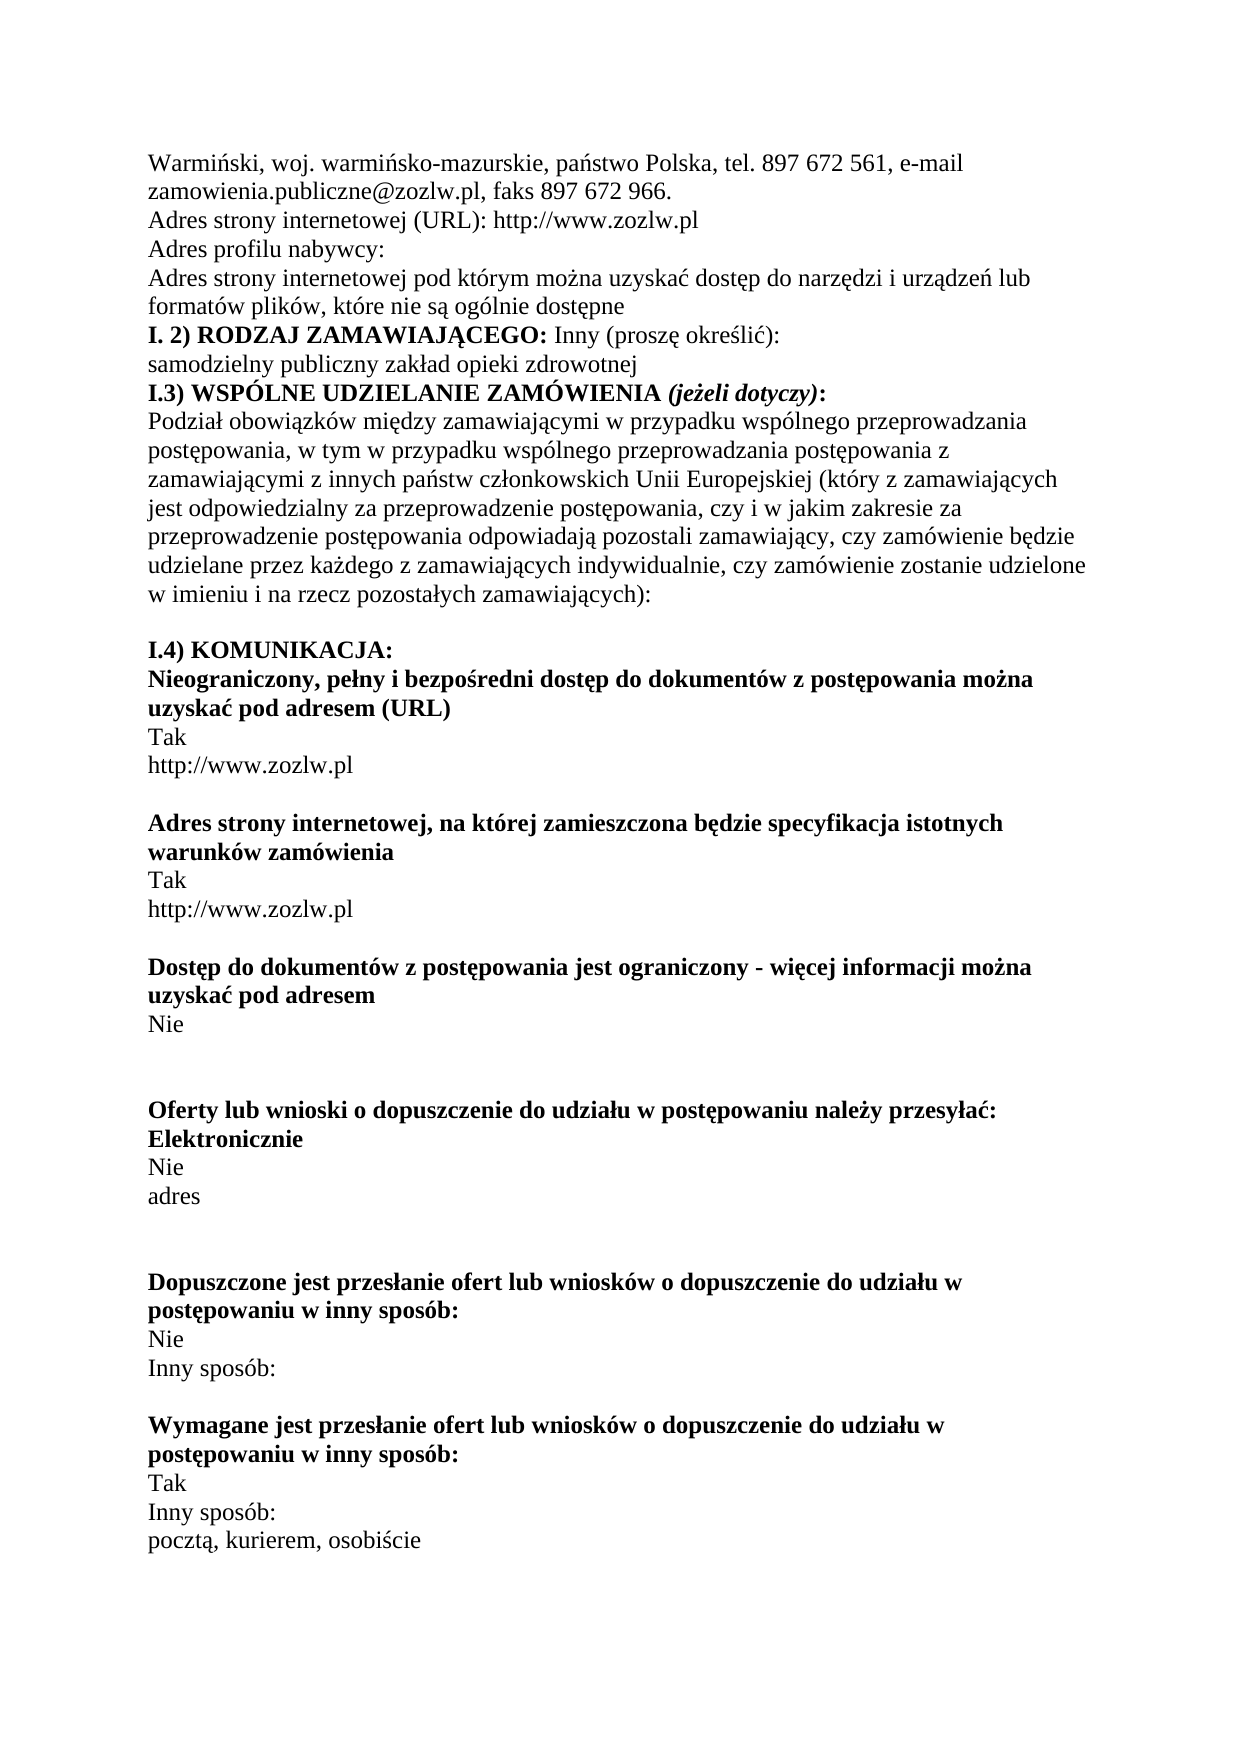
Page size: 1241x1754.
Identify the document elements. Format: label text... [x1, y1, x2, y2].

text Oferty lub wnioski o dopuszczenie do udziału w postępowaniu należy przesyłać: Elektronicznie [148, 1066, 1093, 1152]
text Adres strony internetowej, na której zamieszczona będzie specyfikacja istotnych warunków zamówienia [148, 779, 1093, 866]
text Nie [148, 1009, 1093, 1066]
text I.3) WSPÓLNE UDZIELANIE ZAMÓWIENIA (jeżeli dotyczy): [148, 378, 1093, 406]
text Dostęp do dokumentów z postępowania jest ograniczony - więcej informacji można uzyskać pod adresem [148, 923, 1093, 1009]
text Tak http://www.zozlw.pl [148, 866, 1093, 923]
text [148, 148, 1093, 320]
text Podział obowiązków między zamawiającymi w przypadku wspólnego przeprowadzania postępowania, w tym w przypadku wspólnego przeprowadzania postępowania z zamawiającymi z innych państw członkowskich Unii Europejskiej (który z zamawiających jest odpowiedzialny za przeprowadzenie postępowania, czy i w jakim zakresie za przeprowadzenie postępowania odpowiadają pozostali zamawiający, czy zamówienie będzie udzielane przez każdego z zamawiających indywidualnie, czy zamówienie zostanie udzielone w imieniu i na rzecz pozostałych zamawiających): [148, 406, 1093, 636]
text Nie adres [148, 1152, 1093, 1238]
text Tak http://www.zozlw.pl [148, 722, 1093, 779]
text I.4) KOMUNIKACJA: Nieograniczony, pełny i bezpośredni dostęp do dokumentów z postępowania można uzyskać pod adresem (URL) [148, 636, 1093, 722]
text I. 2) RODZAJ ZAMAWIAJĄCEGO: Inny (proszę określić): samodzielny publiczny zakład opieki zdrowotnej [148, 320, 1093, 378]
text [148, 1267, 1093, 1554]
